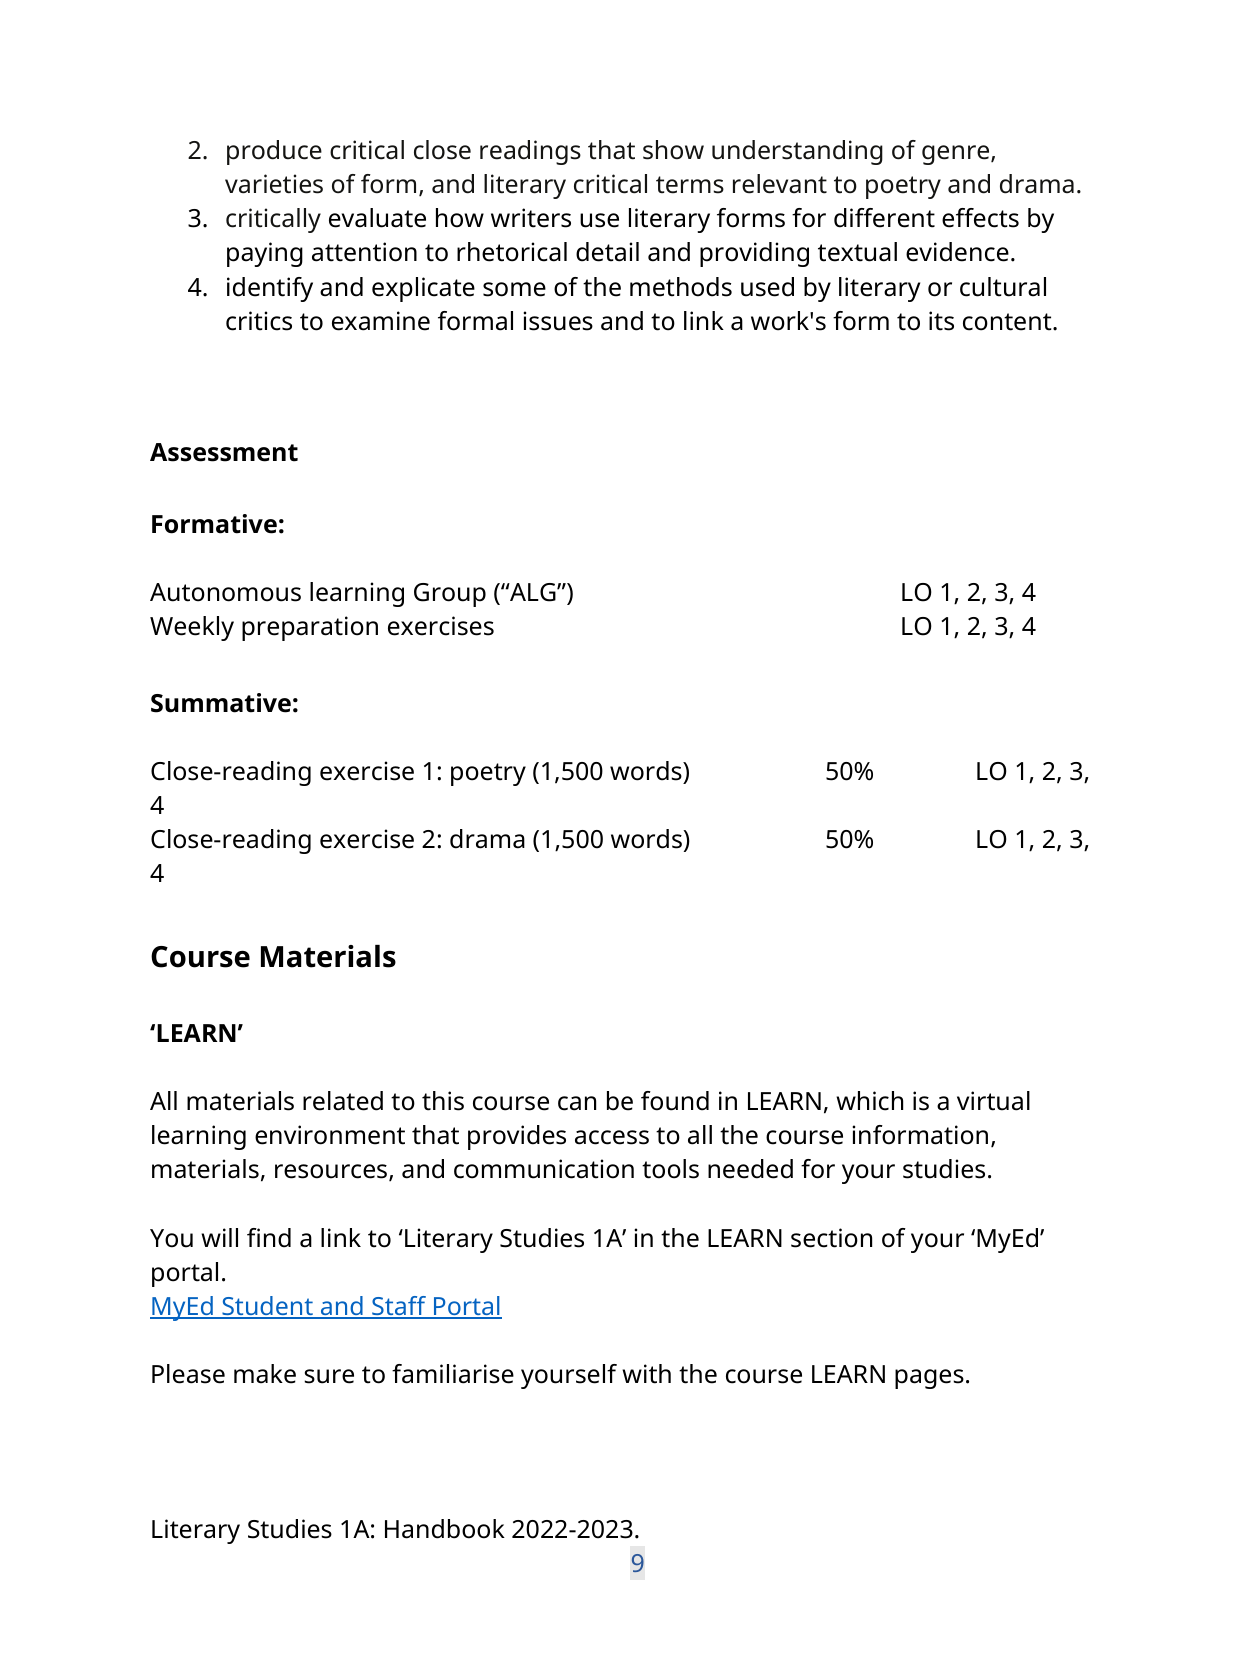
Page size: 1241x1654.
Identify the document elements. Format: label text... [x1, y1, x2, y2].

list critically evaluate how writers use literary forms for different effects by paying attention to rhetorical detail and providing textual evidence. [187, 201, 1090, 269]
subtitle ‘LEARN’ [150, 1016, 1090, 1050]
list identify and explicate some of the methods used by literary or cultural critics to examine formal issues and to link a work's form to its content. [187, 269, 1090, 337]
text Close-reading exercise 1: poetry (1,500 words) 50% LO 1, 2, 3, 4 [150, 754, 1090, 822]
subtitle Course Materials [150, 936, 1090, 976]
subtitle Formative: [150, 507, 1090, 541]
text Autonomous learning Group (“ALG”) LO 1, 2, 3, 4 [150, 575, 1090, 609]
text Weekly preparation exercises LO 1, 2, 3, 4 [150, 609, 1090, 643]
list produce critical close readings that show understanding of genre, varieties of form, and literary critical terms relevant to poetry and drama. [187, 133, 1090, 201]
subtitle Assessment [150, 434, 1090, 469]
text MyEd Student and Staff Portal [150, 1288, 1090, 1322]
text All materials related to this course can be found in LEARN, which is a virtual learning environment that provides access to all the course information, materials, resources, and communication tools needed for your studies. [150, 1084, 1090, 1186]
text Please make sure to familiarise yourself with the course LEARN pages. [150, 1356, 1090, 1391]
text Close-reading exercise 2: drama (1,500 words) 50% LO 1, 2, 3, 4 [150, 822, 1090, 890]
text You will find a link to ‘Literary Studies 1A’ in the LEARN section of your ‘MyEd’ portal. [150, 1220, 1090, 1288]
subtitle Summative: [150, 686, 1090, 719]
